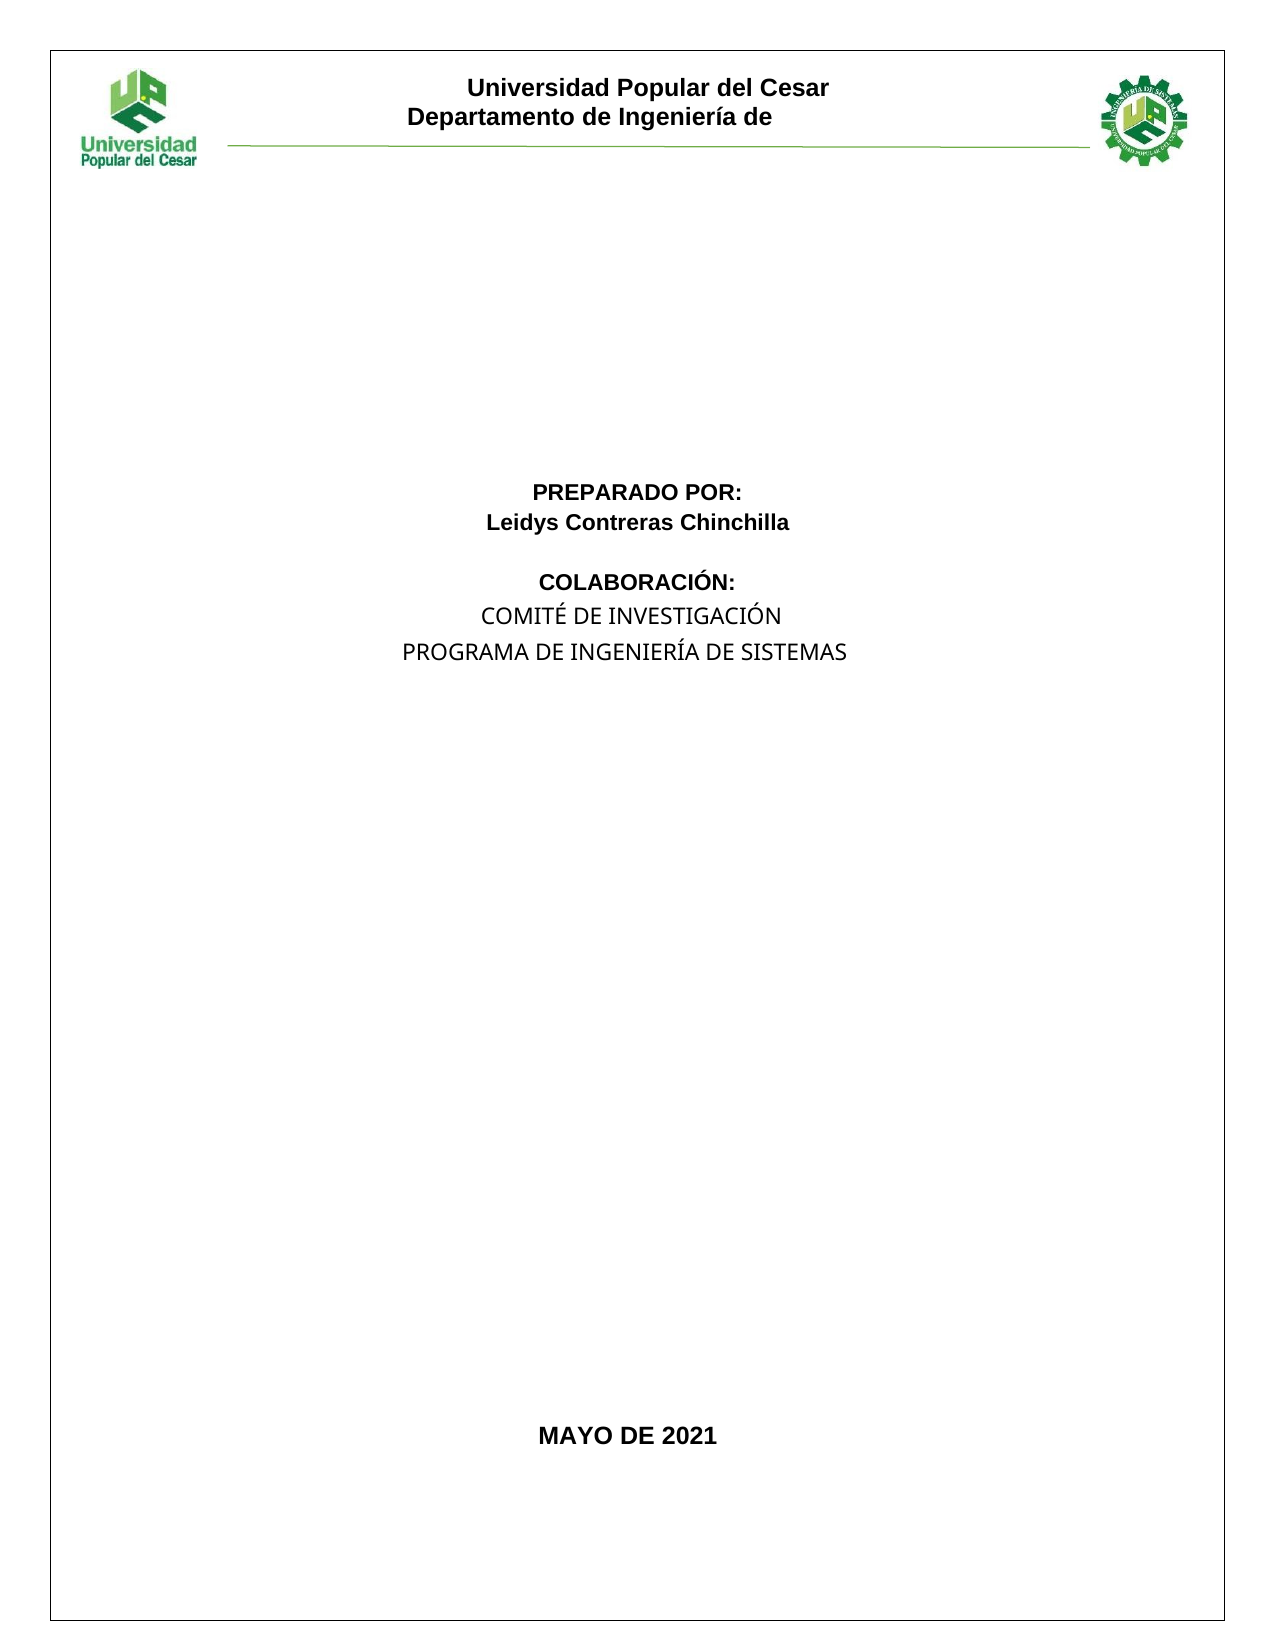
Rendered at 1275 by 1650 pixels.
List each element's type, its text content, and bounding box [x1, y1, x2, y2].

text PREPARADO POR: [532, 478, 1204, 505]
text COLABORACIÓN: [538, 569, 1204, 596]
text MAYO DE 2021 [538, 1421, 1204, 1450]
text Leidys Contreras Chinchilla [220, 509, 1055, 535]
picture [79, 68, 198, 169]
picture [1097, 75, 1192, 172]
text COMITÉ DE INVESTIGACIÓN PROGRAMA DE INGENIERÍA DE SISTEMAS [402, 600, 873, 667]
